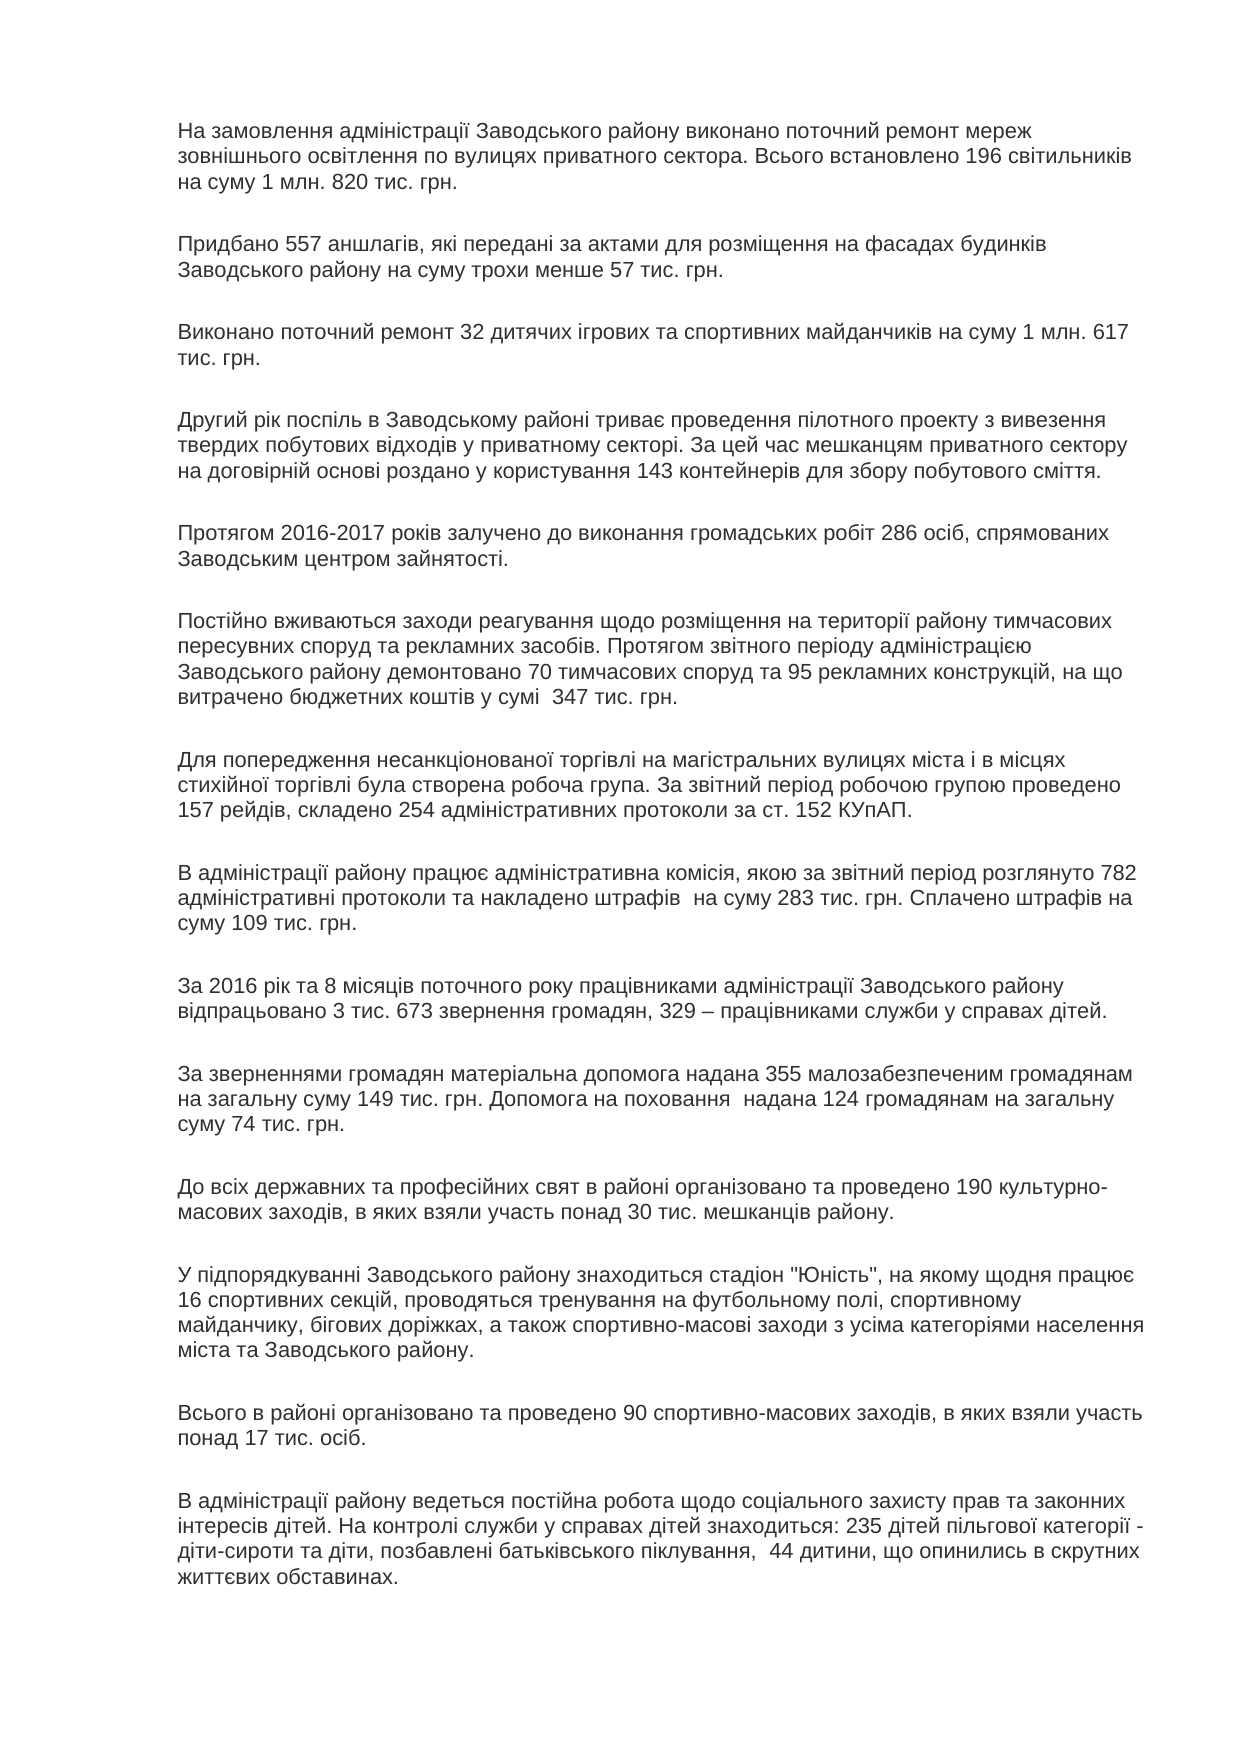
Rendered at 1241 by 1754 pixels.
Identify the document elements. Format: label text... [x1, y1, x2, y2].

text До всіх державних та професійних свят в районі організовано та проведено 190 культурно-масових заходів, в яких взяли участь понад 30 тис. мешканців району. [177, 1174, 1152, 1224]
text Другий рік поспіль в Заводському районі триває проведення пілотного проекту з вивезення твердих побутових відходів у приватному секторі. За цей час мешканцям приватного сектору на договірній основі роздано у користування 143 контейнерів для збору побутового сміття. [177, 407, 1152, 483]
text Для попередження несанкціонованої торгівлі на магістральних вулицях міста і в місцях стихійної торгівлі була створена робоча група. За звітний період робочою групою проведено 157 рейдів, складено 254 адміністративних протоколи за ст. 152 КУпАП. [177, 746, 1152, 822]
text В адміністрації району працює адміністративна комісія, якою за звітний період розглянуто 782 адміністративні протоколи та накладено штрафів на суму 283 тис. грн. Сплачено штрафів на суму 109 тис. грн. [177, 859, 1152, 935]
text Придбано 557 аншлагів, які передані за актами для розміщення на фасадах будинків Заводського району на суму трохи менше 57 тис. грн. [177, 231, 1152, 282]
text За зверненнями громадян матеріальна допомога надана 355 малозабезпеченим громадянам на загальну суму 149 тис. грн. Допомога на поховання надана 124 громадянам на загальну суму 74 тис. грн. [177, 1061, 1152, 1136]
text За 2016 рік та 8 місяців поточного року працівниками адміністрації Заводського району відпрацьовано 3 тис. 673 звернення громадян, 329 – працівниками служби у справах дітей. [177, 973, 1152, 1023]
text На замовлення адміністрації Заводського району виконано поточний ремонт мереж зовнішнього освітлення по вулицях приватного сектора. Всього встановлено 196 світильників на суму 1 млн. 820 тис. грн. [177, 118, 1152, 194]
text Виконано поточний ремонт 32 дитячих ігрових та спортивних майданчиків на суму 1 млн. 617 тис. грн. [177, 319, 1152, 369]
text В адміністрації району ведеться постійна робота щодо соціального захисту прав та законних інтересів дітей. На контролі служби у справах дітей знаходиться: 235 дітей пільгової категорії - діти-сироти та діти, позбавлені батьківського піклування, 44 дитини, що опинились в скрутних життєвих обставинах. [177, 1488, 1152, 1589]
text Всього в районі організовано та проведено 90 спортивно-масових заходів, в яких взяли участь понад 17 тис. осіб. [177, 1400, 1152, 1450]
text У підпорядкуванні Заводського району знаходиться стадіон "Юність", на якому щодня працює 16 спортивних секцій, проводяться тренування на футбольному полі, спортивному майданчику, бігових доріжках, а також спортивно-масові заходи з усіма категоріями населення міста та Заводського району. [177, 1262, 1152, 1362]
text Постійно вживаються заходи реагування щодо розміщення на території району тимчасових пересувних споруд та рекламних засобів. Протягом звітного періоду адміністрацією Заводського району демонтовано 70 тимчасових споруд та 95 рекламних конструкцій, на що витрачено бюджетних коштів у сумі 347 тис. грн. [177, 608, 1152, 709]
text Протягом 2016-2017 років залучено до виконання громадських робіт 286 осіб, спрямованих Заводським центром зайнятості. [177, 520, 1152, 571]
